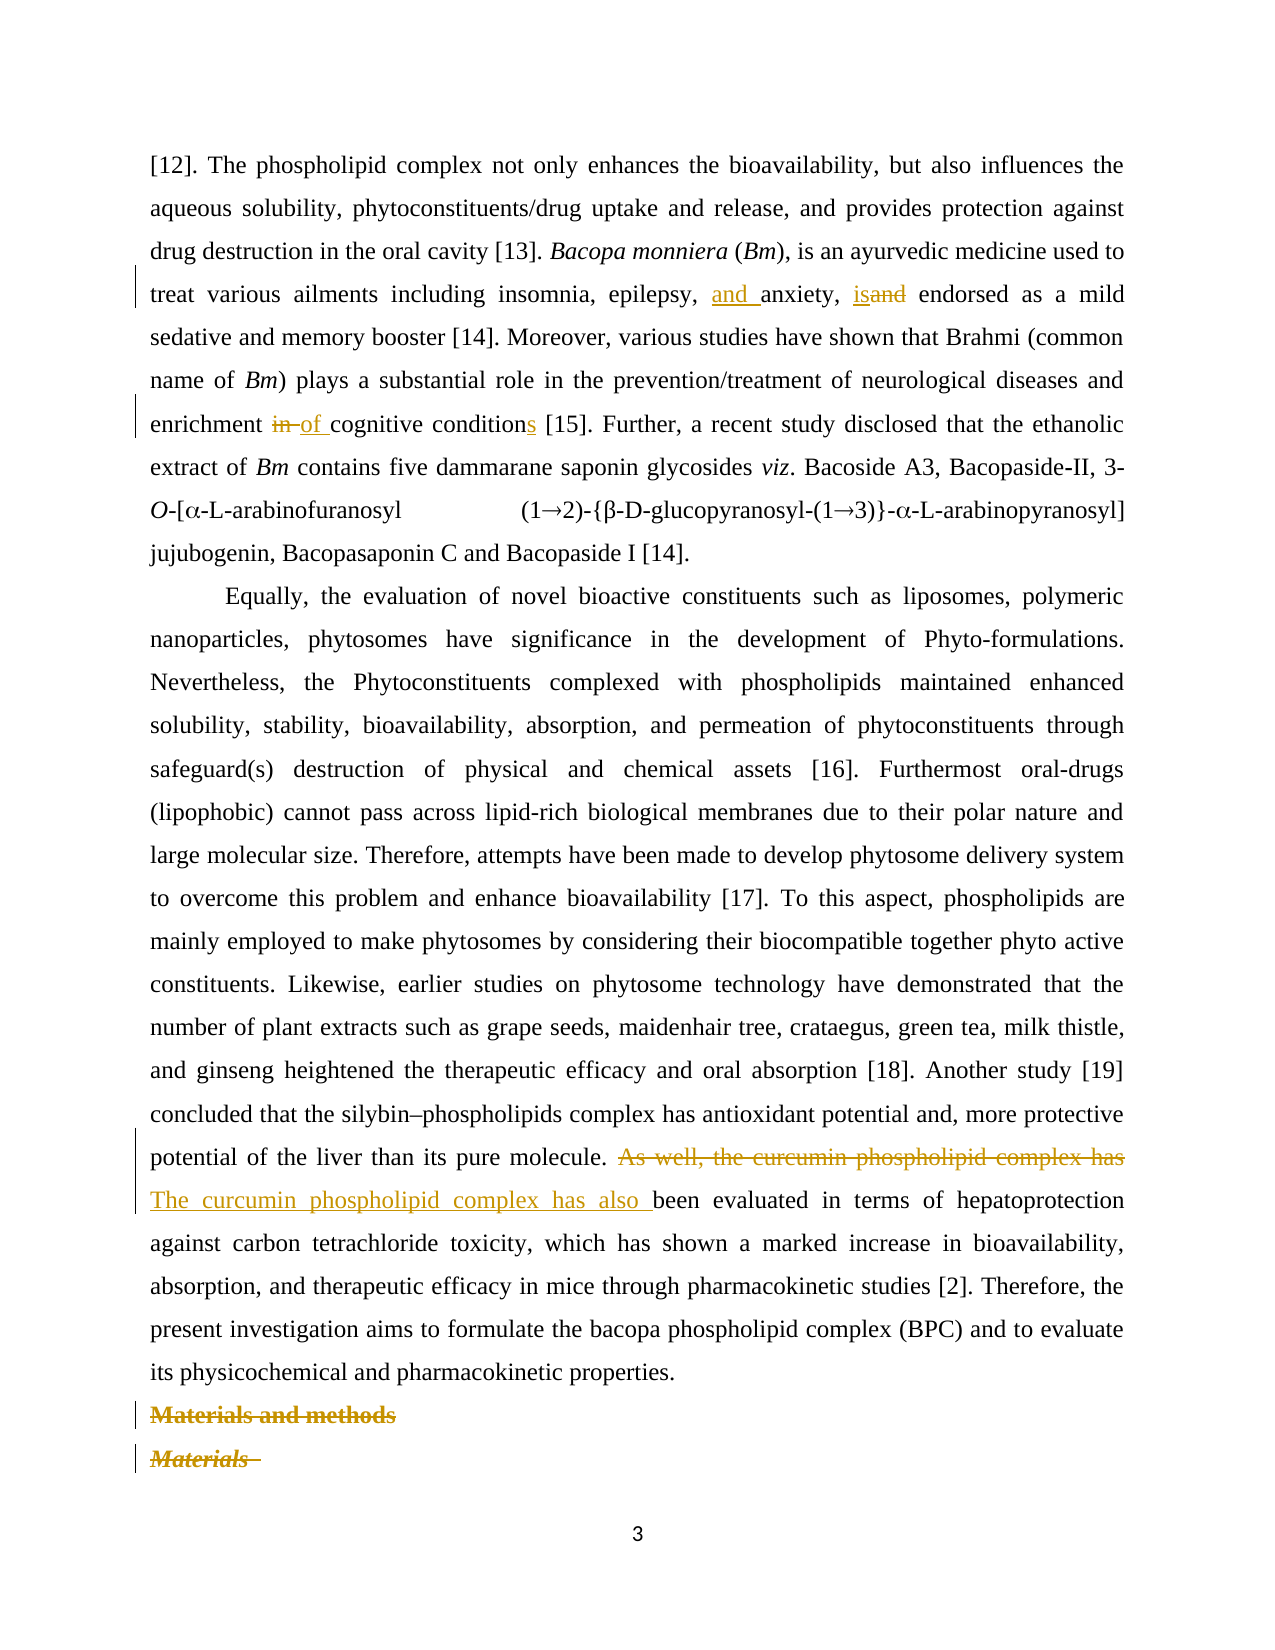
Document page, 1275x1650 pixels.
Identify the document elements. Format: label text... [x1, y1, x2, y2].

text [150, 150, 1125, 567]
text Equally, the evaluation of novel bioactive constituents such as liposomes, polymeric nanoparticles, phytosomes have significance in the development of Phyto-formulations. Nevertheless, the Phytoconstituents complexed with phospholipids maintained enhanced solubility, stability, bioavailability, absorption, and permeation of phytoconstituents through safeguard(s) destruction of physical and chemical assets [16]. Furthermost oral-drugs (lipophobic) cannot pass across lipid-rich biological membranes due to their polar nature and large molecular size. Therefore, attempts have been made to develop phytosome delivery system to overcome this problem and enhance bioavailability [17]. To this aspect, phospholipids are mainly employed to make phytosomes by considering their biocompatible together phyto active constituents. Likewise, earlier studies on phytosome technology have demonstrated that the number of plant extracts such as grape seeds, maidenhair tree, crataegus, green tea, milk thistle, and ginseng heightened the therapeutic efficacy and oral absorption [18]. Another study [19] concluded that the silybin–phospholipids complex has antioxidant potential and, more protective potential of the liver than its pure molecule. been evaluated in terms of hepatoprotection against carbon tetrachloride toxicity, which has shown a marked increase in bioavailability, absorption, and therapeutic efficacy in mice through pharmacokinetic studies [2]. Therefore, the present investigation aims to formulate the bacopa phospholipid complex (BPC) and to evaluate its physicochemical and pharmacokinetic properties. [150, 581, 1125, 1386]
